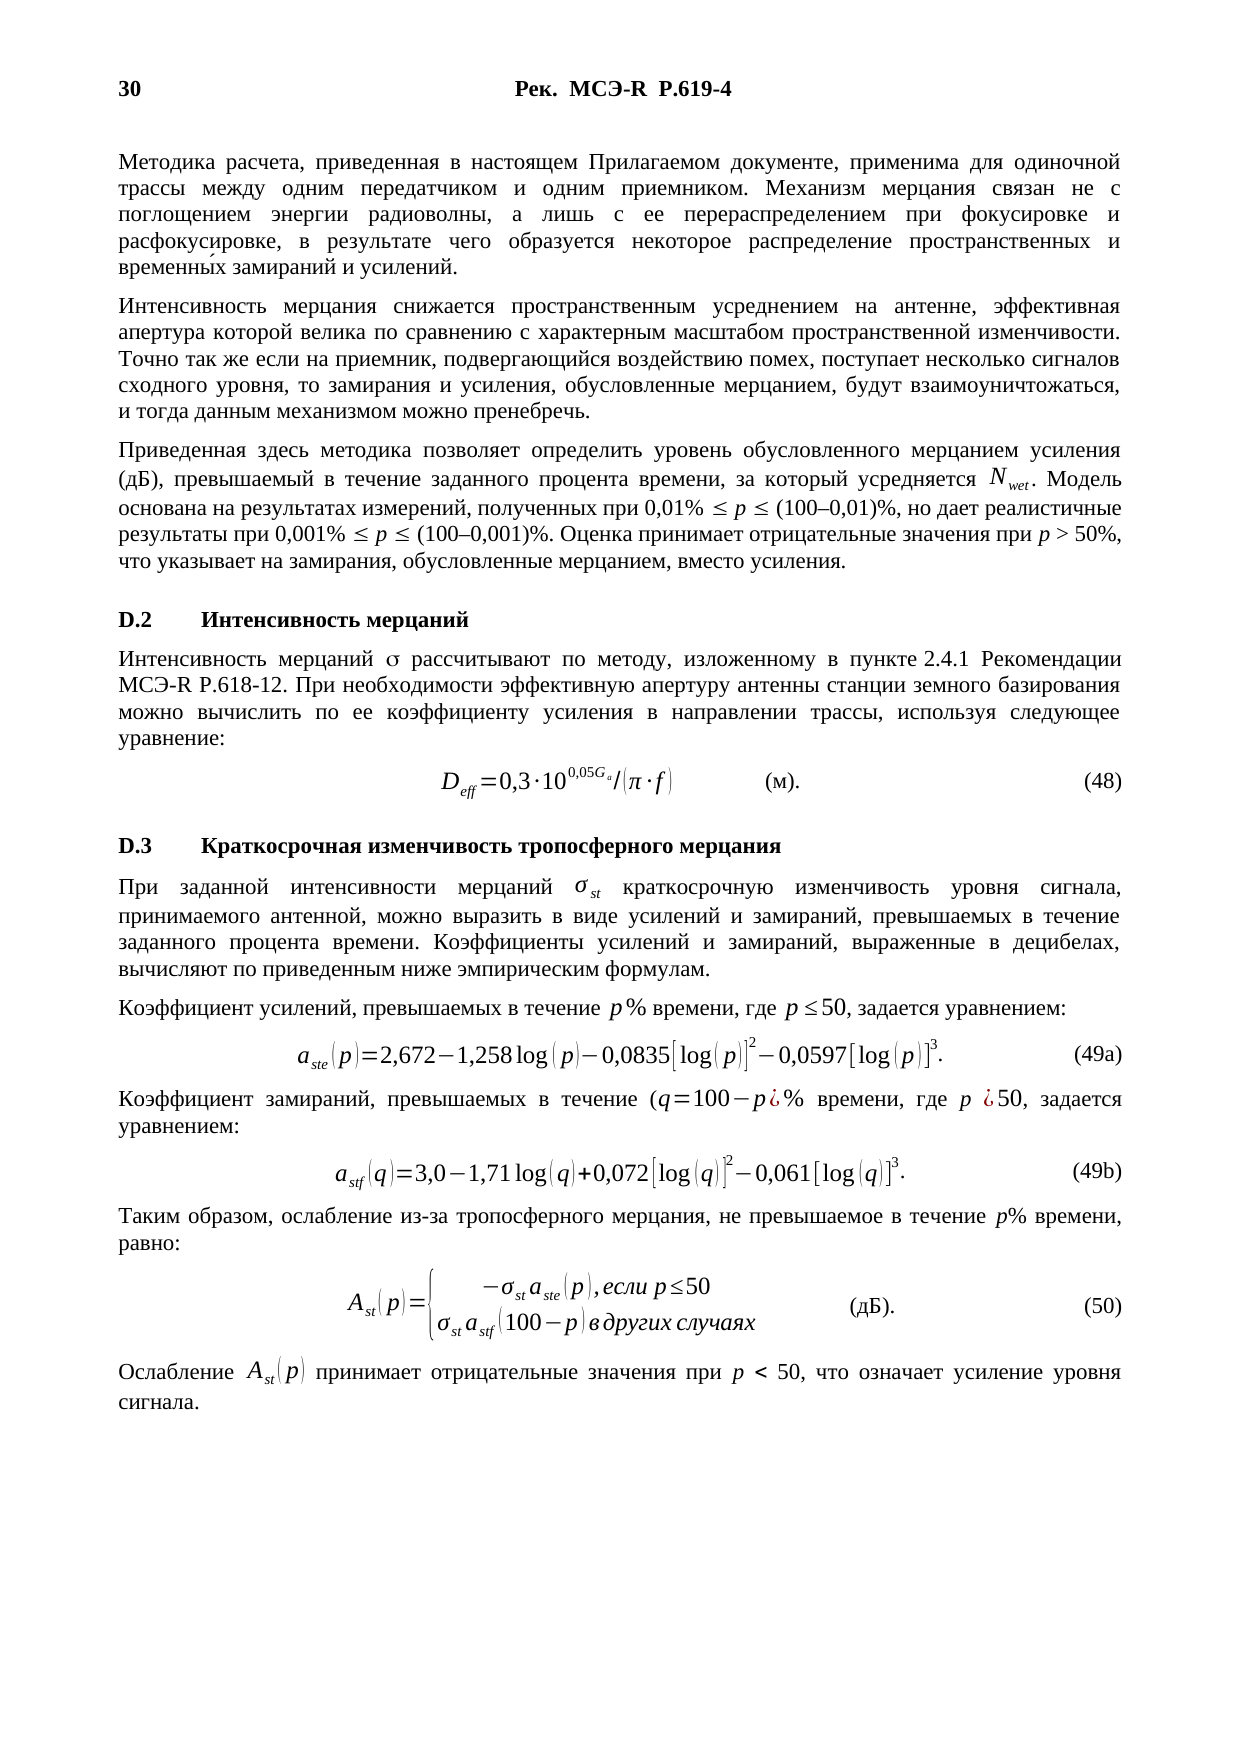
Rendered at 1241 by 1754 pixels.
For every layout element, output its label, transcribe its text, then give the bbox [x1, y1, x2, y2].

text Коэффициент замираний, превышаемых в течение ( времени, где p , задается уравнением: [118, 1085, 1122, 1139]
text (м). (48) [118, 763, 1122, 798]
subtitle D.2 Интенсивность мерцаний [118, 606, 1122, 633]
text Коэффициент усилений, превышаемых в течение времени, где , задается уравнением: [118, 993, 1122, 1021]
text При заданной интенсивности мерцаний краткосрочную изменчивость уровня сигнала, принимаемого антенной, можно выразить в виде усилений и замираний, превышаемых в течение заданного процента времени. Коэффициенты усилений и замираний, выраженные в децибелах, вычисляют по приведенным ниже эмпирическим формулам. [118, 871, 1122, 981]
text (дБ). (50) [118, 1268, 1122, 1342]
text . (49b) [118, 1151, 1122, 1190]
text Ослабление принимает отрицательные значения при p 50, что означает усиление уровня сигнала. [118, 1355, 1122, 1414]
text Приведенная здесь методика позволяет определить уровень обусловленного мерцанием усиления (дБ), превышаемый в течение заданного процента времени, за который усредняется . Модель основана на результатах измерений, полученных при 0,01%  p  (100–0,01)%, но дает реалистичные результаты при 0,001%  p  (100–0,001)%. Оценка принимает отрицательные значения при p > 50%, что указывает на замирания, обусловленные мерцанием, вместо усиления. [118, 436, 1122, 573]
text Интенсивность мерцаний  рассчитывают по методу, изложенному в пункте 2.4.1 Рекомендации МСЭ-R P.618-12. При необходимости эффективную апертуру антенны станции земного базирования можно вычислить по ее коэффициенту усиления в направлении трассы, используя следующее уравнение: [118, 645, 1122, 751]
subtitle D.3 Краткосрочная изменчивость тропосферного мерцания [118, 832, 1122, 858]
text Таким образом, ослабление из-за тропосферного мерцания, не превышаемое в течение p% времени, равно: [118, 1203, 1122, 1255]
text Интенсивность мерцания снижается пространственным усреднением на антенне, эффективная апертура которой велика по сравнению с характерным масштабом пространственной изменчивости. Точно так же если на приемник, подвергающийся воздействию помех, поступает несколько сигналов сходного уровня, то замирания и усиления, обусловленные мерцанием, будут взаимоуничтожаться, и тогда данным механизмом можно пренебречь. [118, 292, 1122, 424]
text Методика расчета, приведенная в настоящем Прилагаемом документе, применима для одиночной трассы между одним передатчиком и одним приемником. Механизм мерцания связан не с поглощением энергии радиоволны, а лишь с ее перераспределением при фокусировке и расфокусировке, в результате чего образуется некоторое распределение пространственных и временны́х замираний и усилений. [118, 148, 1122, 279]
text . (49a) [118, 1034, 1122, 1072]
